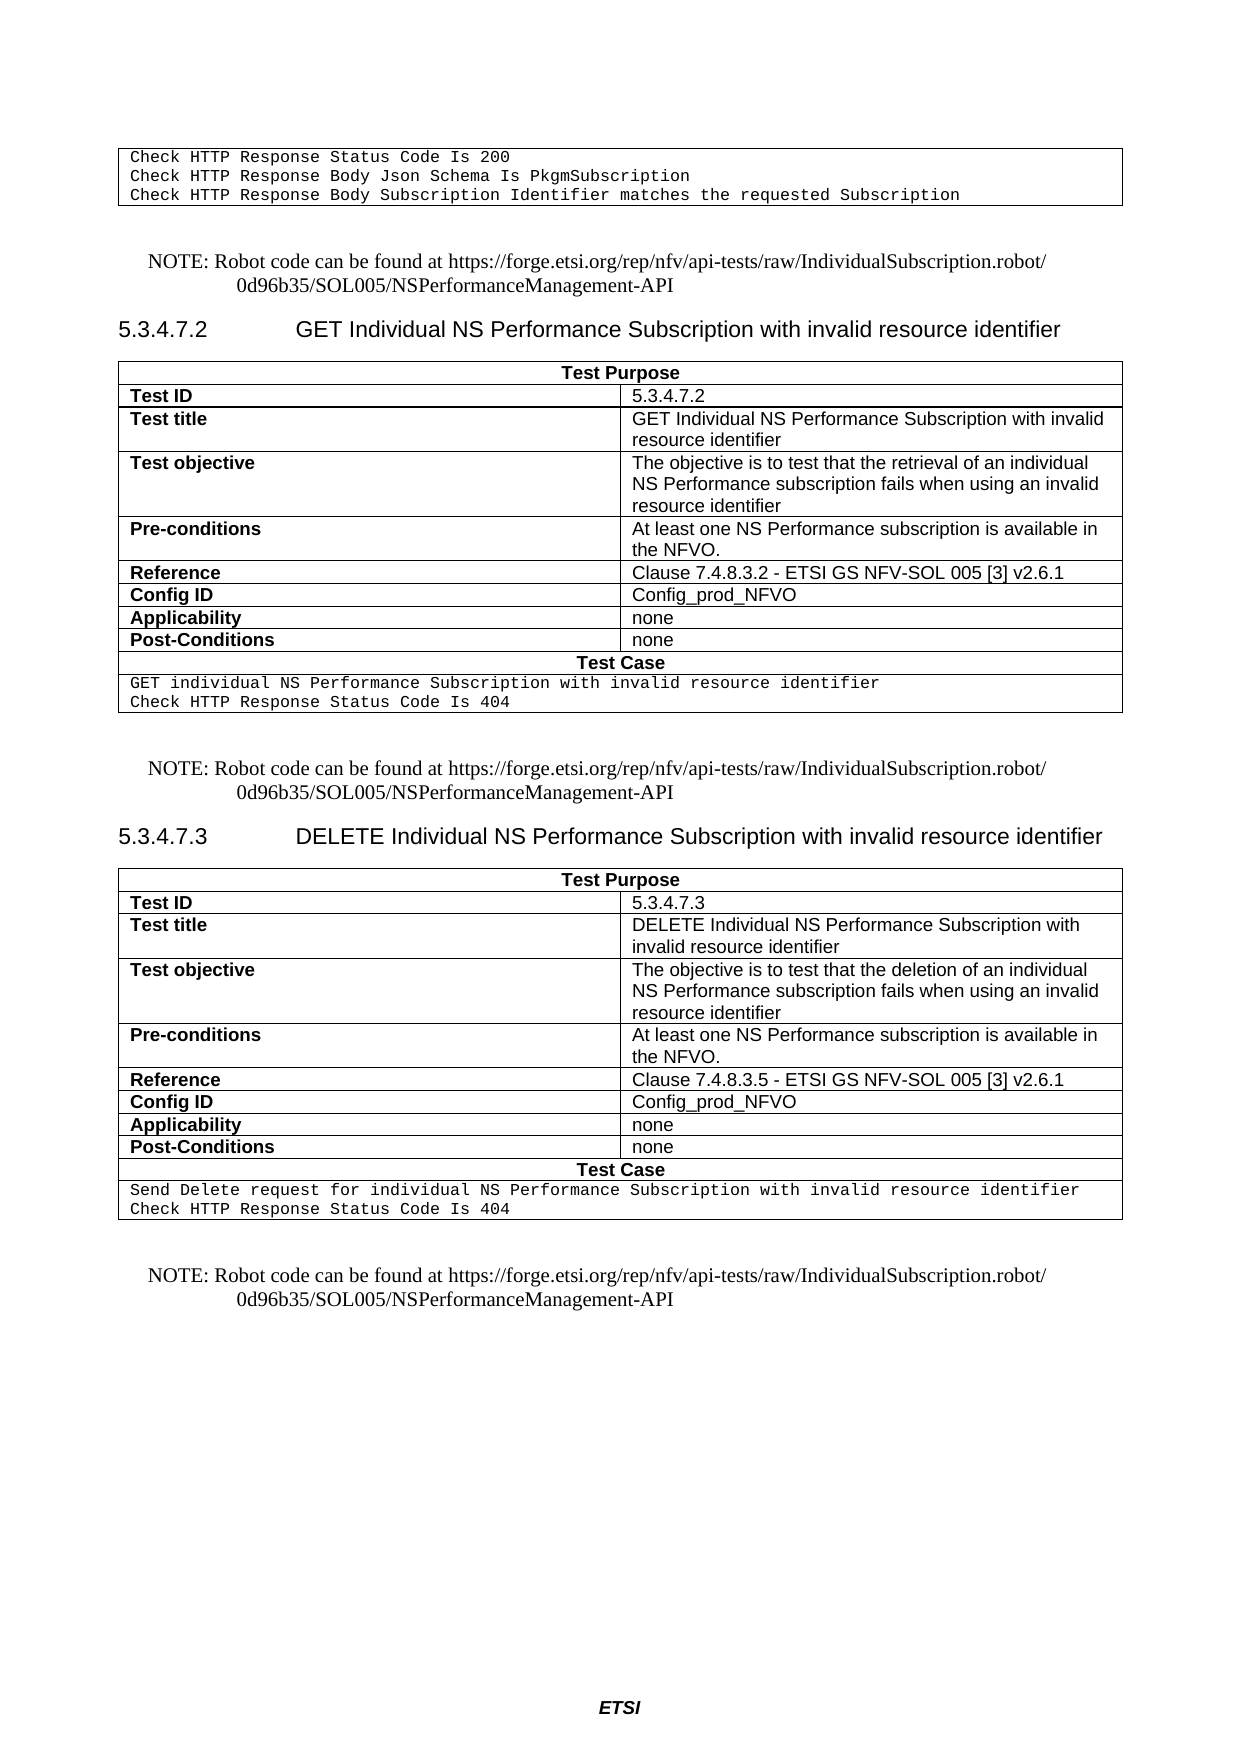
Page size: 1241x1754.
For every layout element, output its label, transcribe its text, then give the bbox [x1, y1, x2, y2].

text NOTE: Robot code can be found at https://forge.etsi.org/rep/nfv/api-tests/raw/IndividualSubscription.robot/0d96b35/SOL005/NSPerformanceManagement-API [148, 1263, 1122, 1311]
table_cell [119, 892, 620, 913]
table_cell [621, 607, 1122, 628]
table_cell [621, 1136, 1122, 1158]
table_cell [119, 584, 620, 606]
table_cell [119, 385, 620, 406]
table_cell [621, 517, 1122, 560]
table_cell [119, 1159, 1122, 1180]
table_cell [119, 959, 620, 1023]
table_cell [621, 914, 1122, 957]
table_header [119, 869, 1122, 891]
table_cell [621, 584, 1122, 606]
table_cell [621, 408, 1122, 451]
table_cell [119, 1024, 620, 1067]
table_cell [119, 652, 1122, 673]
subtitle 5.3.4.7.3 DELETE Individual NS Performance Subscription with invalid resource identifier [118, 823, 1122, 849]
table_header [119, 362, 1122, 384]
text NOTE: Robot code can be found at https://forge.etsi.org/rep/nfv/api-tests/raw/IndividualSubscription.robot/0d96b35/SOL005/NSPerformanceManagement-API [148, 249, 1122, 297]
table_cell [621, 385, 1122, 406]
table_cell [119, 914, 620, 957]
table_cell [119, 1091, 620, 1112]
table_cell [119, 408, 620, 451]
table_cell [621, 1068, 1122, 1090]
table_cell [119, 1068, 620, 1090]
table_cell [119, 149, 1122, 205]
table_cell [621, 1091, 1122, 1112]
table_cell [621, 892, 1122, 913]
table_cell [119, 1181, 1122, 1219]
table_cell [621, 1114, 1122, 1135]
text NOTE: Robot code can be found at https://forge.etsi.org/rep/nfv/api-tests/raw/IndividualSubscription.robot/0d96b35/SOL005/NSPerformanceManagement-API [148, 756, 1122, 804]
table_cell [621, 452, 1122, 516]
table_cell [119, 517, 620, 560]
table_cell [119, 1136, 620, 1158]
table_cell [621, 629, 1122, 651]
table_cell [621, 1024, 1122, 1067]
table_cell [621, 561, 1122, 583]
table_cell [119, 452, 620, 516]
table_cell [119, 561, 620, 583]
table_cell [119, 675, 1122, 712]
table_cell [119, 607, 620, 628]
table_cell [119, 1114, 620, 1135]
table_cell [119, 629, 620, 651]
subtitle 5.3.4.7.2 GET Individual NS Performance Subscription with invalid resource identifier [118, 316, 1122, 342]
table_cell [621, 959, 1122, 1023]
